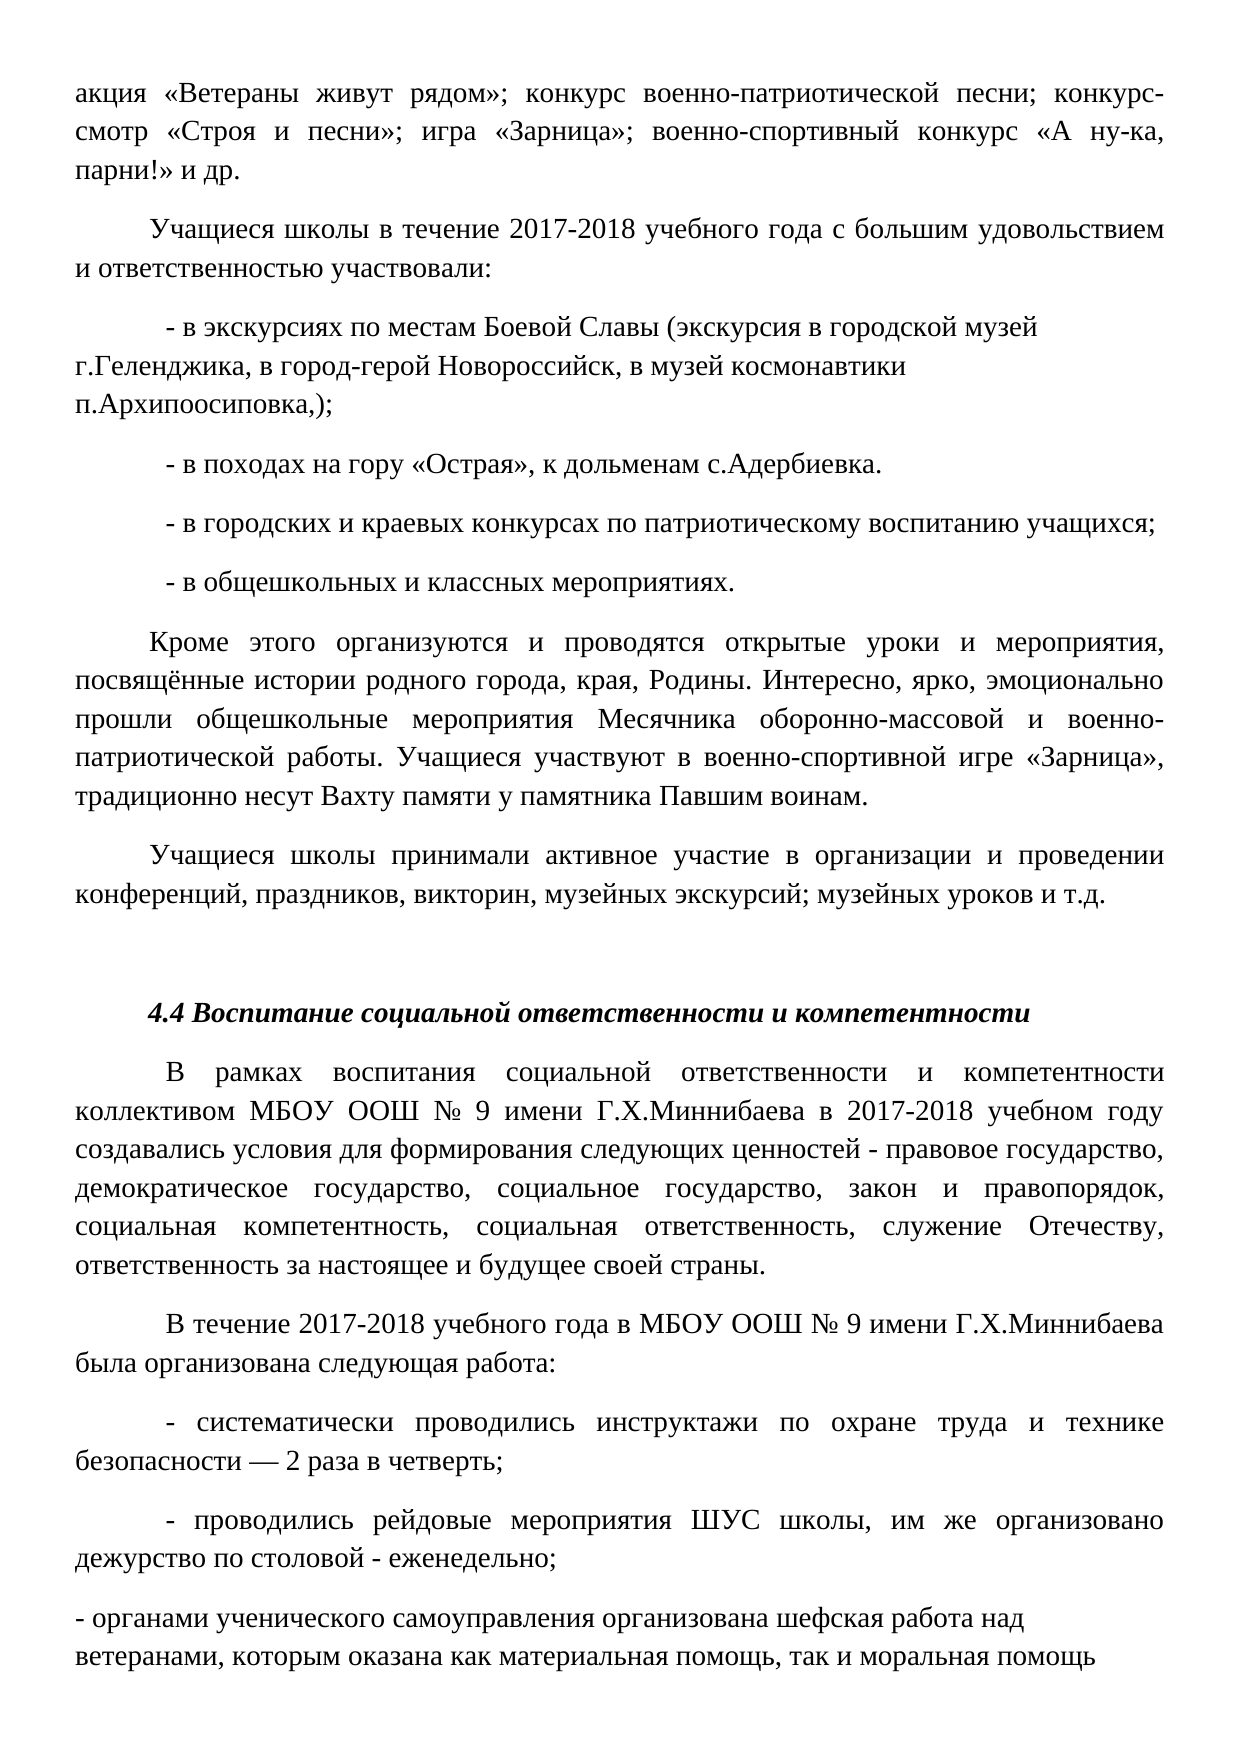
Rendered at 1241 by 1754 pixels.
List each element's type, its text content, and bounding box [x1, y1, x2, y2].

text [75, 75, 1165, 186]
text Учащиеся школы принимали активное участие в организации и проведении конференций, праздников, викторин, музейных экскурсий; музейных уроков и т.д. [75, 837, 1165, 909]
text - систематически проводились инструктажи по охране труда и технике безопасности — 2 раза в четверть; [75, 1404, 1165, 1476]
text - в городских и краевых конкурсах по патриотическому воспитанию учащихся; [75, 505, 1165, 539]
text - проводились рейдовые мероприятия ШУС школы, им же организовано дежурство по столовой - еженедельно; [75, 1502, 1165, 1574]
text - в общешкольных и классных мероприятиях. [75, 564, 1165, 598]
text - в походах на гору «Острая», к дольменам с.Адербиевка. [75, 446, 1165, 479]
text В рамках воспитания социальной ответственности и компетентности коллективом МБОУ ООШ № 9 имени Г.Х.Миннибаева в 2017-2018 учебном году создавались условия для формирования следующих ценностей - правовое государство, демократическое государство, социальное государство, закон и правопорядок, социальная компетентность, социальная ответственность, служение Отечеству, ответственность за настоящее и будущее своей страны. [75, 1054, 1165, 1280]
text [75, 1600, 1165, 1672]
text 4.4 Воспитание социальной ответственности и компетентности [75, 995, 1165, 1028]
text Учащиеся школы в течение 2017-2018 учебного года с большим удовольствием и ответственностью участвовали: [75, 211, 1165, 283]
text Кроме этого организуются и проводятся открытые уроки и мероприятия, посвящённые истории родного города, края, Родины. Интересно, ярко, эмоционально прошли общешкольные мероприятия Месячника оборонно-массовой и военно-патриотической работы. Учащиеся участвуют в военно-спортивной игре «Зарница», традиционно несут Вахту памяти у памятника Павшим воинам. [75, 624, 1165, 812]
text В течение 2017-2018 учебного года в МБОУ ООШ № 9 имени Г.Х.Миннибаева была организована следующая работа: [75, 1306, 1165, 1378]
text - в экскурсиях по местам Боевой Славы (экскурсия в городской музей г.Геленджика, в город-герой Новороссийск, в музей космонавтики п.Архипоосиповка,); [75, 309, 1165, 420]
